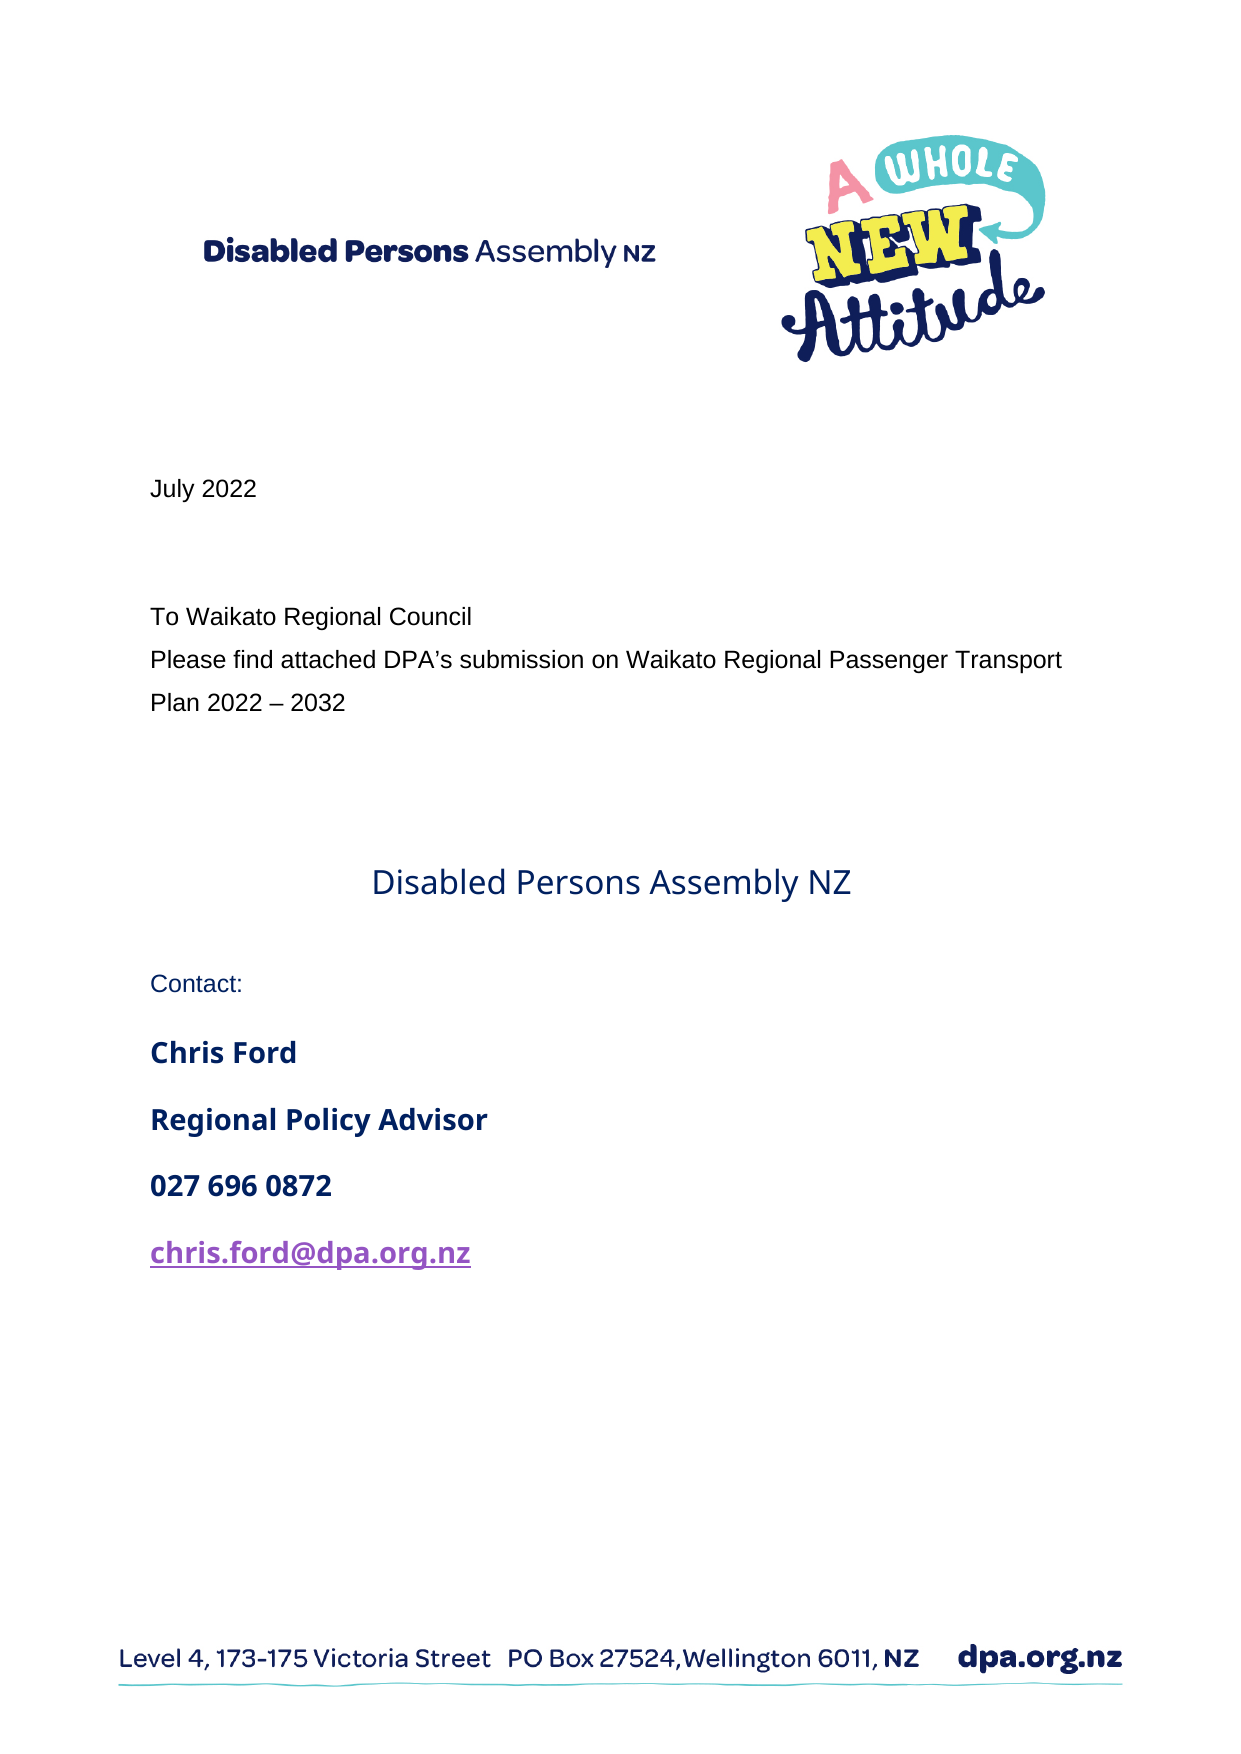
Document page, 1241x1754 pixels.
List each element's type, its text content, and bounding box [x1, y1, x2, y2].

text 027 696 0872 [150, 1166, 1090, 1205]
text Contact: [150, 969, 1090, 997]
picture [104, 51, 1137, 371]
text Disabled Persons Assembly NZ [165, 858, 1058, 904]
text chris.ford@dpa.org.nz [150, 1232, 1090, 1272]
text Please find attached DPA’s submission on Waikato Regional Passenger Transport Plan 2022 – 2032 [150, 645, 1090, 717]
text Chris Ford [150, 1033, 1090, 1072]
text To Waikato Regional Council [150, 602, 1090, 631]
text Regional Policy Advisor [150, 1099, 1090, 1139]
picture [0, 1603, 1240, 1754]
text July 2022 [150, 150, 1090, 503]
